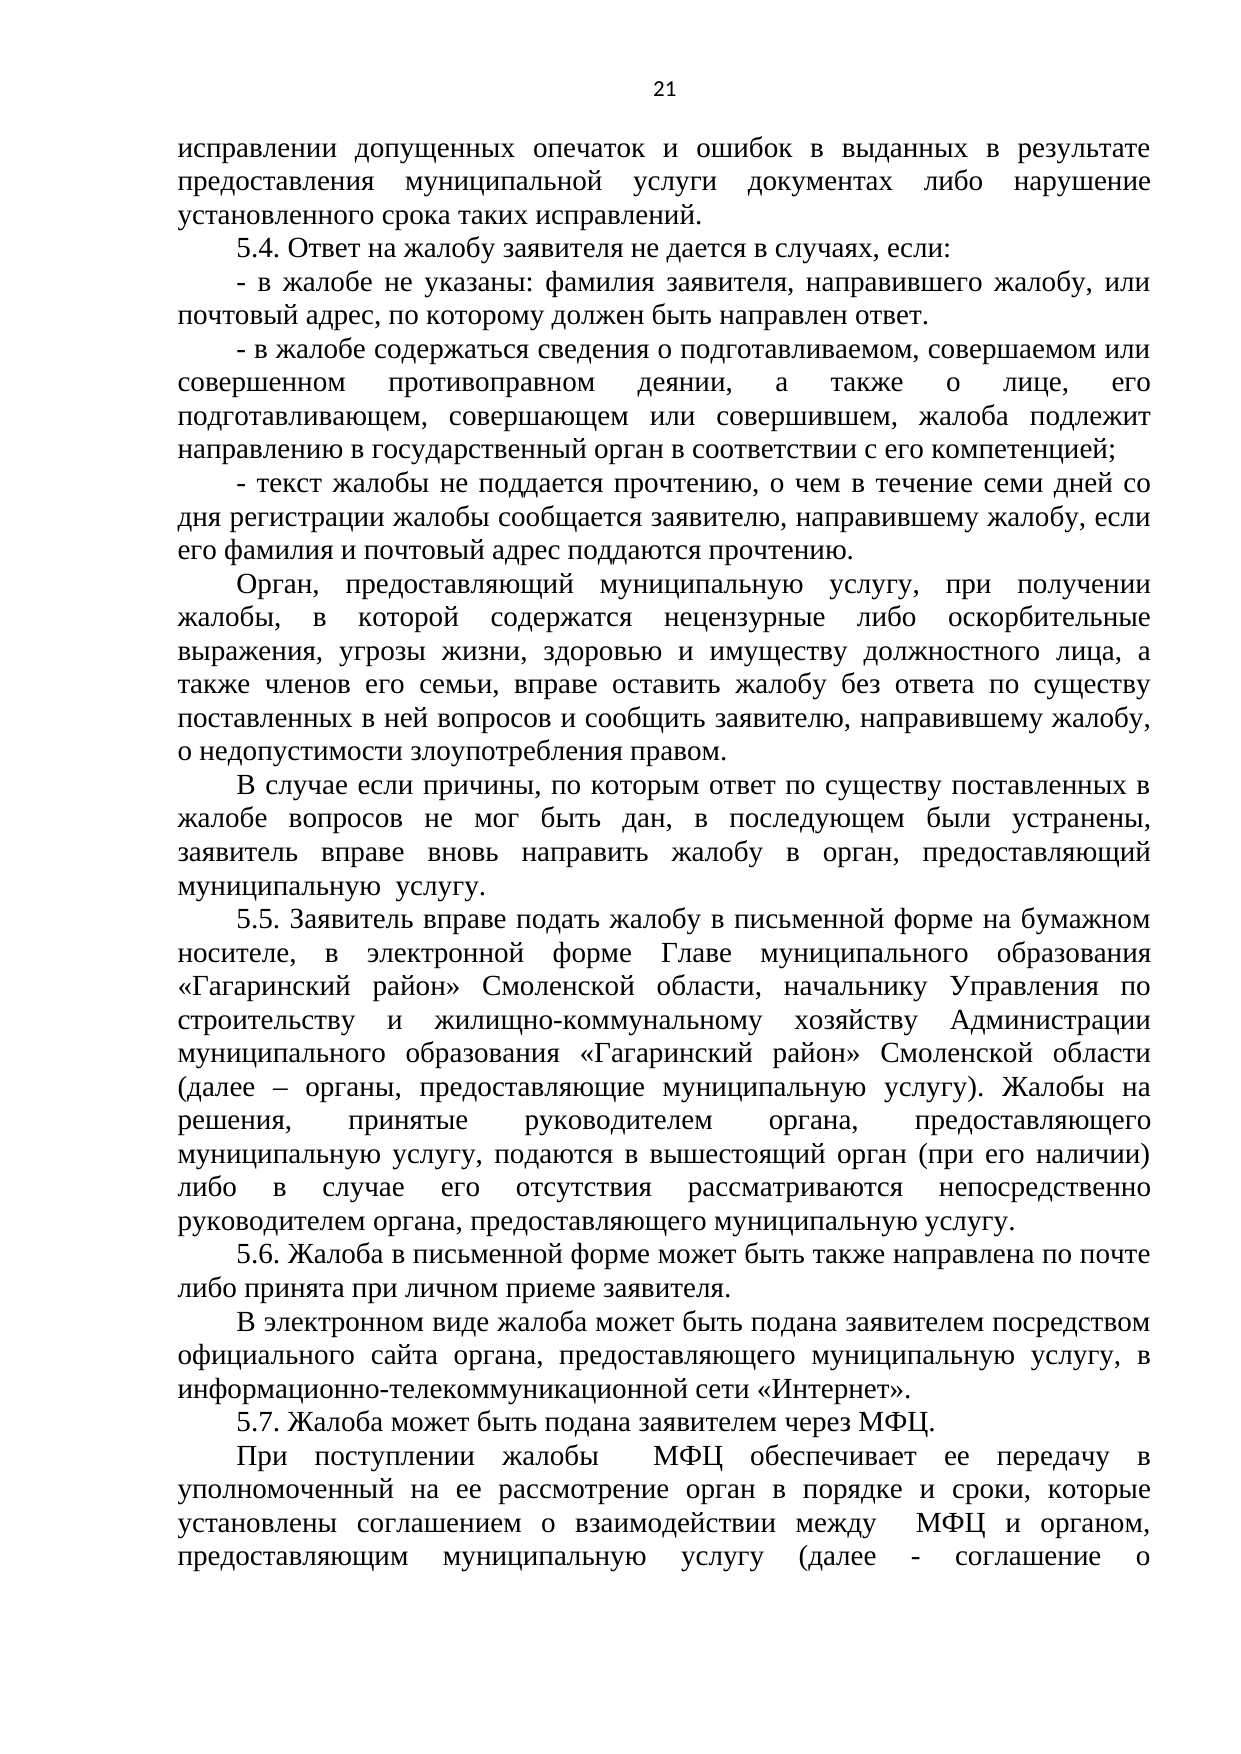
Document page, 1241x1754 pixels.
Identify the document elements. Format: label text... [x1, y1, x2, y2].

text 5.4. Ответ на жалобу заявителя не дается в случаях, если: [177, 230, 1152, 264]
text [177, 130, 1152, 230]
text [177, 1438, 1152, 1572]
text Орган, предоставляющий муниципальную услугу, при получении жалобы, в которой содержатся нецензурные либо оскорбительные выражения, угрозы жизни, здоровью и имуществу должностного лица, а также членов его семьи, вправе оставить жалобу без ответа по существу поставленных в ней вопросов и сообщить заявителю, направившему жалобу, о недопустимости злоупотребления правом. [177, 566, 1152, 767]
text 5.6. Жалоба в письменной форме может быть также направлена по почте либо принята при личном приеме заявителя. [177, 1237, 1152, 1304]
text В электронном виде жалоба может быть подана заявителем посредством официального сайта органа, предоставляющего муниципальную услугу, в информационно-телекоммуникационной сети «Интернет». [177, 1304, 1152, 1404]
text 5.7. Жалоба может быть подана заявителем через МФЦ. [177, 1404, 1152, 1438]
text 5.5. Заявитель вправе подать жалобу в письменной форме на бумажном носителе, в электронной форме Главе муниципального образования «Гагаринский район» Смоленской области, начальнику Управления по строительству и жилищно-коммунальному хозяйству Администрации муниципального образования «Гагаринский район» Смоленской области (далее – органы, предоставляющие муниципальную услугу). Жалобы на решения, принятые руководителем органа, предоставляющего муниципальную услугу, подаются в вышестоящий орган (при его наличии) либо в случае его отсутствия рассматриваются непосредственно руководителем органа, предоставляющего муниципальную услугу. [177, 901, 1152, 1237]
text - текст жалобы не поддается прочтению, о чем в течение семи дней со дня регистрации жалобы сообщается заявителю, направившему жалобу, если его фамилия и почтовый адрес поддаются прочтению. [177, 465, 1152, 566]
text - в жалобе содержаться сведения о подготавливаемом, совершаемом или совершенном противоправном деянии, а также о лице, его подготавливающем, совершающем или совершившем, жалоба подлежит направлению в государственный орган в соответствии с его компетенцией; [177, 331, 1152, 465]
text - в жалобе не указаны: фамилия заявителя, направившего жалобу, или почтовый адрес, по которому должен быть направлен ответ. [177, 264, 1152, 331]
text В случае если причины, по которым ответ по существу поставленных в жалобе вопросов не мог быть дан, в последующем были устранены, заявитель вправе вновь направить жалобу в орган, предоставляющий муниципальную услугу. [177, 767, 1152, 901]
